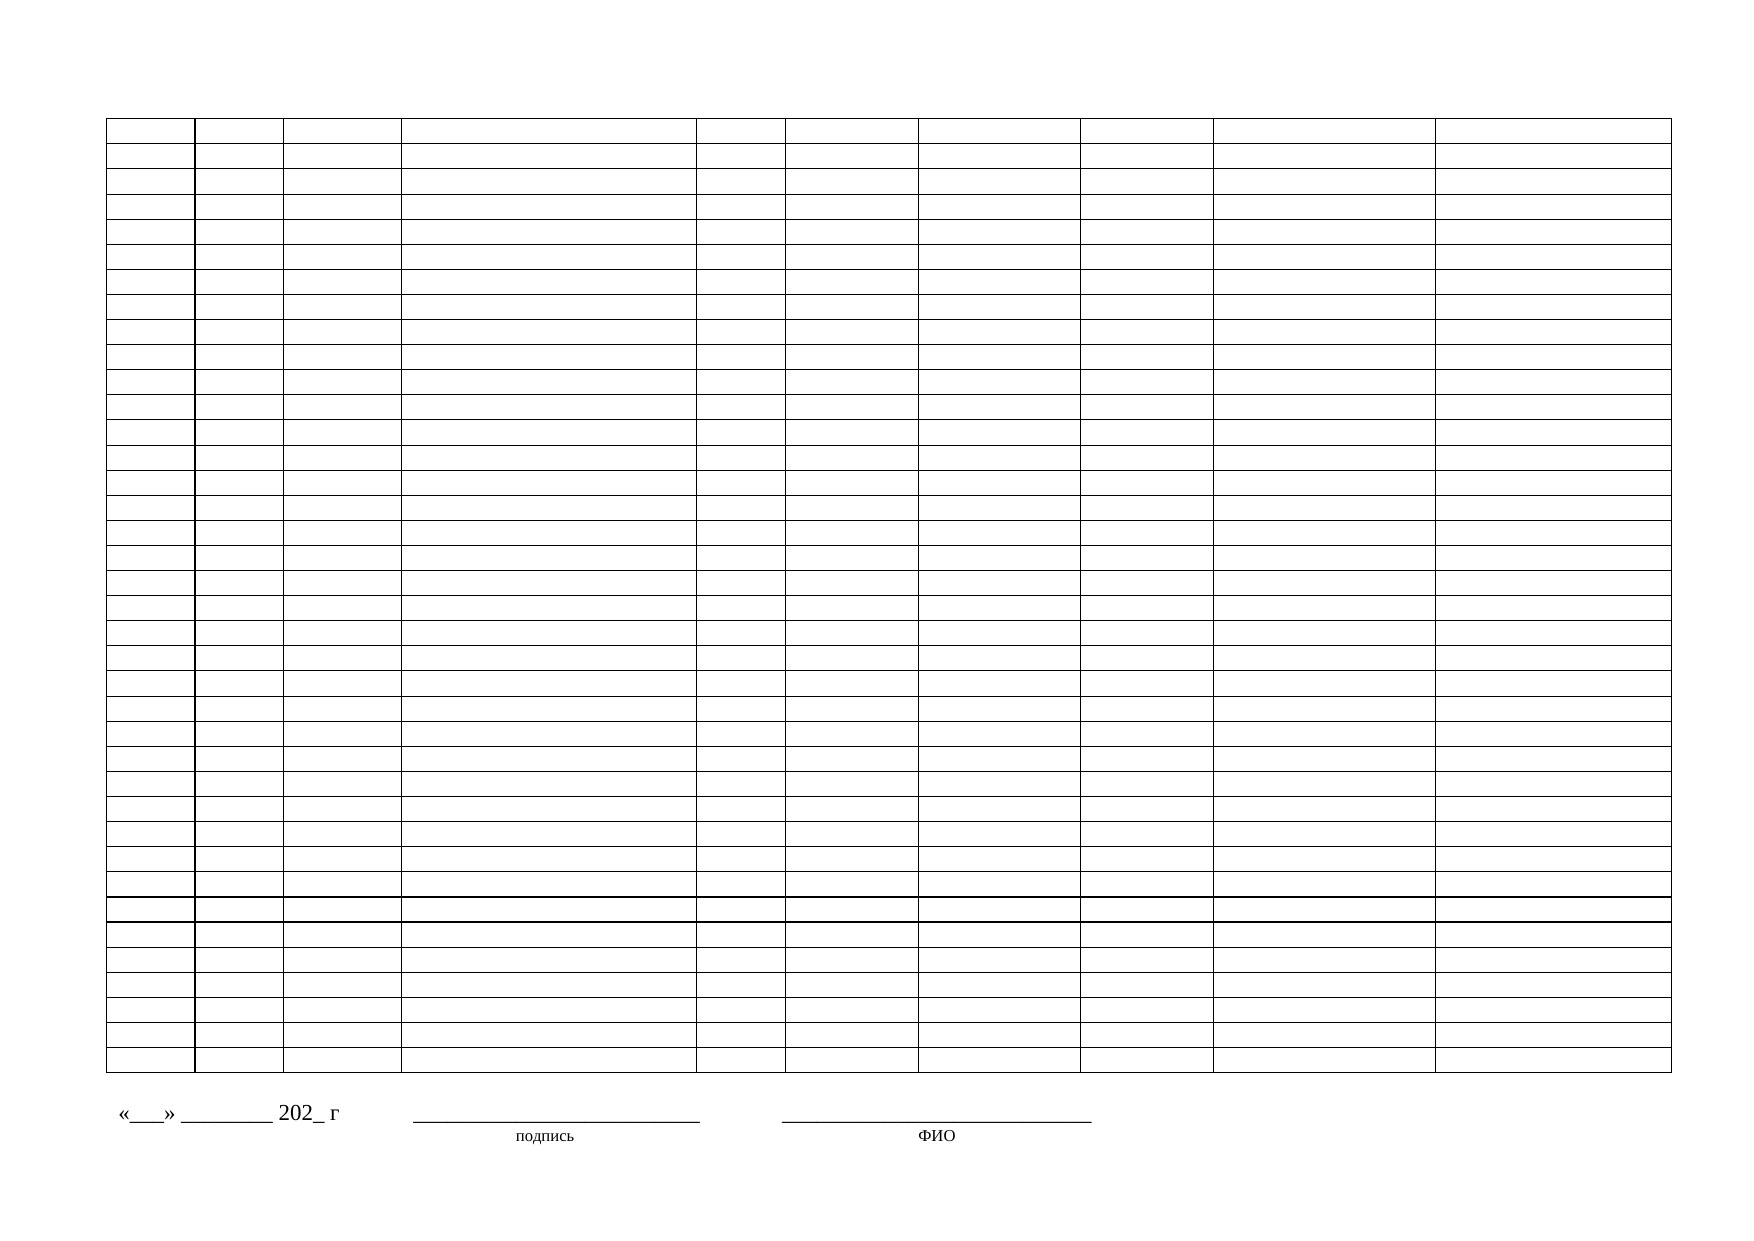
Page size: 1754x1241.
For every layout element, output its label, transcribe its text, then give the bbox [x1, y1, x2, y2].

table_cell [786, 747, 918, 771]
table_cell [1081, 546, 1213, 570]
table_cell [919, 596, 1080, 620]
table_cell [1436, 571, 1671, 595]
table_cell [1436, 621, 1671, 645]
table_cell [786, 697, 918, 721]
table_cell [697, 747, 785, 771]
table_cell [402, 295, 696, 319]
table_cell [786, 169, 918, 193]
table_cell [1214, 722, 1435, 746]
table_cell [1214, 847, 1435, 871]
table_cell [402, 923, 696, 947]
table_cell [284, 345, 401, 369]
table_cell [919, 847, 1080, 871]
table_cell [697, 948, 785, 972]
table_cell [107, 169, 194, 193]
table_cell [284, 596, 401, 620]
table_cell [1214, 646, 1435, 670]
table_cell [786, 370, 918, 394]
table_cell [919, 270, 1080, 294]
table_cell [919, 370, 1080, 394]
table_cell [402, 722, 696, 746]
table_cell [1436, 697, 1671, 721]
table_cell [107, 571, 194, 595]
table_cell [402, 797, 696, 821]
table_cell [1081, 772, 1213, 796]
table_cell [786, 621, 918, 645]
table_cell [1436, 797, 1671, 821]
table_cell [1214, 295, 1435, 319]
table_cell [284, 948, 401, 972]
table_cell [402, 772, 696, 796]
table_cell [284, 1023, 401, 1047]
table_cell [1214, 195, 1435, 218]
table_cell [107, 345, 194, 369]
table_cell [1214, 546, 1435, 570]
text подпись ФИО [118, 1126, 1636, 1145]
table_cell [107, 898, 194, 921]
table_cell [919, 697, 1080, 721]
table_cell [697, 370, 785, 394]
table_cell [1081, 596, 1213, 620]
table_cell [284, 571, 401, 595]
table_cell [107, 923, 194, 947]
table_cell [107, 220, 194, 244]
table_cell [697, 345, 785, 369]
table_cell [402, 471, 696, 495]
table_cell [402, 119, 696, 143]
table_cell [196, 898, 283, 921]
table_cell [919, 722, 1080, 746]
table_cell [1081, 797, 1213, 821]
table_cell [1436, 220, 1671, 244]
table_cell [196, 169, 283, 193]
table_cell [697, 847, 785, 871]
table_cell [1436, 496, 1671, 520]
table_cell [1081, 320, 1213, 344]
table_cell [1214, 747, 1435, 771]
table_cell [196, 1023, 283, 1047]
table_cell [1081, 270, 1213, 294]
table_cell [1081, 521, 1213, 545]
table_cell [1436, 471, 1671, 495]
table_cell [402, 395, 696, 419]
table_cell [1081, 747, 1213, 771]
table_cell [919, 119, 1080, 143]
table_cell [107, 872, 194, 896]
table_cell [697, 697, 785, 721]
table_cell [786, 646, 918, 670]
table_cell [402, 747, 696, 771]
table_cell [107, 697, 194, 721]
table_cell [284, 546, 401, 570]
table_cell [786, 822, 918, 846]
table_cell [919, 571, 1080, 595]
table_cell [919, 220, 1080, 244]
table_cell [107, 797, 194, 821]
table_cell [786, 671, 918, 696]
table_cell [697, 872, 785, 896]
table_cell [1081, 169, 1213, 193]
table_cell [919, 747, 1080, 771]
table_cell [919, 295, 1080, 319]
table_cell [1436, 295, 1671, 319]
table_cell [196, 621, 283, 645]
table_cell [919, 1048, 1080, 1072]
table_cell [919, 169, 1080, 193]
table_cell [402, 546, 696, 570]
table_cell [1081, 722, 1213, 746]
table_cell [284, 169, 401, 193]
table_cell [107, 471, 194, 495]
table_cell [697, 320, 785, 344]
table_cell [196, 822, 283, 846]
table_cell [1214, 245, 1435, 269]
table_cell [196, 420, 283, 444]
table_cell [196, 195, 283, 218]
table_cell [1436, 1023, 1671, 1047]
table_cell [196, 295, 283, 319]
table_cell [697, 471, 785, 495]
table_cell [697, 420, 785, 444]
table_cell [1214, 898, 1435, 921]
table_cell [786, 923, 918, 947]
table_cell [107, 521, 194, 545]
table_cell [1214, 571, 1435, 595]
table_cell [697, 144, 785, 168]
table_cell [1081, 1048, 1213, 1072]
table_cell [1436, 772, 1671, 796]
table_cell [107, 546, 194, 570]
table_cell [1081, 1023, 1213, 1047]
table_cell [697, 722, 785, 746]
table_cell [919, 872, 1080, 896]
table_cell [919, 395, 1080, 419]
table_cell [1081, 119, 1213, 143]
table_cell [402, 245, 696, 269]
table_cell [786, 521, 918, 545]
table_cell [919, 446, 1080, 469]
table_cell [919, 772, 1080, 796]
table_cell [697, 169, 785, 193]
table_cell [1081, 923, 1213, 947]
table_cell [402, 571, 696, 595]
table_cell [402, 270, 696, 294]
table_cell [284, 446, 401, 469]
table_cell [786, 471, 918, 495]
table_cell [402, 948, 696, 972]
table_cell [1436, 948, 1671, 972]
table_cell [284, 195, 401, 218]
table_cell [196, 446, 283, 469]
table_cell [402, 320, 696, 344]
table_cell [196, 245, 283, 269]
table_cell [1436, 446, 1671, 469]
table_cell [1436, 822, 1671, 846]
table_cell [919, 797, 1080, 821]
table_cell [284, 471, 401, 495]
table_cell [697, 546, 785, 570]
table_cell [1436, 119, 1671, 143]
table_cell [786, 546, 918, 570]
table_cell [697, 596, 785, 620]
table_cell [786, 998, 918, 1022]
table_cell [919, 546, 1080, 570]
table_cell [284, 772, 401, 796]
table_cell [1436, 872, 1671, 896]
table_cell [697, 571, 785, 595]
table_cell [402, 1048, 696, 1072]
table_cell [1436, 596, 1671, 620]
table_cell [786, 1048, 918, 1072]
table_cell [697, 973, 785, 997]
table_cell [786, 722, 918, 746]
table_cell [786, 119, 918, 143]
table_cell [196, 747, 283, 771]
table_cell [402, 898, 696, 921]
table_cell [697, 646, 785, 670]
table_cell [196, 923, 283, 947]
table_cell [697, 772, 785, 796]
table_cell [919, 671, 1080, 696]
table_cell [1081, 446, 1213, 469]
table_cell [196, 220, 283, 244]
table_cell [402, 973, 696, 997]
table_cell [284, 420, 401, 444]
table_cell [1436, 395, 1671, 419]
table_cell [107, 973, 194, 997]
table_cell [284, 847, 401, 871]
table_cell [697, 923, 785, 947]
table_cell [284, 144, 401, 168]
table_cell [107, 144, 194, 168]
text «___» ________ 202_ г _________________________ ___________________________ [118, 1099, 1636, 1126]
table_cell [786, 596, 918, 620]
table_cell [284, 370, 401, 394]
table_cell [786, 320, 918, 344]
table_cell [697, 270, 785, 294]
table_cell [697, 621, 785, 645]
table_cell [402, 1023, 696, 1047]
table_cell [196, 671, 283, 696]
table_cell [107, 998, 194, 1022]
table_cell [1081, 973, 1213, 997]
table_cell [1214, 1048, 1435, 1072]
table_cell [786, 872, 918, 896]
table_cell [919, 646, 1080, 670]
table_cell [284, 898, 401, 921]
table_cell [919, 923, 1080, 947]
table_cell [196, 571, 283, 595]
table_cell [1081, 621, 1213, 645]
table_cell [107, 596, 194, 620]
table_cell [1214, 395, 1435, 419]
table_cell [1436, 998, 1671, 1022]
table_cell [402, 370, 696, 394]
table_cell [1081, 295, 1213, 319]
table_cell [786, 948, 918, 972]
table_cell [1214, 697, 1435, 721]
table_cell [107, 270, 194, 294]
table_cell [786, 1023, 918, 1047]
table_cell [196, 320, 283, 344]
table_cell [1436, 973, 1671, 997]
table_cell [196, 998, 283, 1022]
table_cell [697, 119, 785, 143]
table_cell [697, 797, 785, 821]
table_cell [697, 1048, 785, 1072]
table_cell [1081, 571, 1213, 595]
table_cell [1214, 948, 1435, 972]
table_cell [919, 948, 1080, 972]
table_cell [284, 822, 401, 846]
table_cell [284, 872, 401, 896]
table_cell [919, 144, 1080, 168]
table_cell [1214, 671, 1435, 696]
table_cell [107, 119, 194, 143]
table_cell [1081, 144, 1213, 168]
table_cell [284, 496, 401, 520]
table_cell [196, 772, 283, 796]
table_cell [697, 245, 785, 269]
table_cell [284, 973, 401, 997]
table_cell [786, 144, 918, 168]
table_cell [1436, 270, 1671, 294]
table_cell [919, 898, 1080, 921]
table_cell [402, 420, 696, 444]
table_cell [196, 546, 283, 570]
table_cell [1436, 923, 1671, 947]
table_cell [1214, 973, 1435, 997]
table_cell [1214, 496, 1435, 520]
table_cell [107, 245, 194, 269]
table_cell [107, 747, 194, 771]
table_cell [1436, 370, 1671, 394]
table_cell [1436, 671, 1671, 696]
table_cell [697, 998, 785, 1022]
table_cell [1214, 370, 1435, 394]
table_cell [284, 697, 401, 721]
table_cell [1214, 872, 1435, 896]
table_cell [402, 671, 696, 696]
table_cell [1214, 772, 1435, 796]
table_cell [786, 220, 918, 244]
table_cell [402, 144, 696, 168]
table_cell [107, 446, 194, 469]
table_cell [107, 195, 194, 218]
table_cell [196, 270, 283, 294]
table_cell [1214, 220, 1435, 244]
table_cell [697, 195, 785, 218]
table_cell [919, 496, 1080, 520]
table_cell [196, 722, 283, 746]
table_cell [1214, 320, 1435, 344]
table_cell [402, 621, 696, 645]
table_cell [196, 948, 283, 972]
table_cell [402, 822, 696, 846]
table_cell [107, 295, 194, 319]
table_cell [196, 345, 283, 369]
table_cell [1214, 471, 1435, 495]
table_cell [1436, 195, 1671, 218]
table_cell [1081, 345, 1213, 369]
table_cell [196, 370, 283, 394]
table_cell [402, 596, 696, 620]
table_cell [1214, 621, 1435, 645]
table_cell [107, 847, 194, 871]
table_cell [402, 697, 696, 721]
table_cell [697, 395, 785, 419]
table_cell [1081, 370, 1213, 394]
table_cell [1081, 898, 1213, 921]
table_cell [919, 245, 1080, 269]
table_cell [284, 722, 401, 746]
table_cell [786, 295, 918, 319]
table_cell [1081, 697, 1213, 721]
table_cell [697, 496, 785, 520]
table_cell [1081, 471, 1213, 495]
table_cell [919, 1023, 1080, 1047]
table_cell [284, 1048, 401, 1072]
table_cell [786, 847, 918, 871]
table_cell [1214, 420, 1435, 444]
table_cell [1436, 898, 1671, 921]
table_cell [697, 898, 785, 921]
table_cell [697, 446, 785, 469]
table_cell [284, 220, 401, 244]
table_cell [107, 722, 194, 746]
table_cell [786, 395, 918, 419]
table_cell [1436, 847, 1671, 871]
table_cell [1081, 948, 1213, 972]
table_cell [1214, 822, 1435, 846]
table_cell [1081, 395, 1213, 419]
table_cell [107, 320, 194, 344]
table_cell [786, 420, 918, 444]
table_cell [196, 1048, 283, 1072]
table_cell [402, 847, 696, 871]
table_cell [919, 195, 1080, 218]
table_cell [697, 521, 785, 545]
table_cell [284, 119, 401, 143]
table_cell [1214, 119, 1435, 143]
table_cell [1214, 1023, 1435, 1047]
table_cell [196, 973, 283, 997]
table_cell [919, 998, 1080, 1022]
table_cell [107, 395, 194, 419]
table_cell [196, 144, 283, 168]
table_cell [107, 370, 194, 394]
table_cell [786, 772, 918, 796]
table_cell [919, 420, 1080, 444]
table_cell [107, 1023, 194, 1047]
table_cell [1436, 169, 1671, 193]
table_cell [402, 220, 696, 244]
table_cell [284, 646, 401, 670]
table_cell [284, 797, 401, 821]
table_cell [284, 521, 401, 545]
table_cell [1214, 345, 1435, 369]
table_cell [1214, 797, 1435, 821]
table_cell [786, 245, 918, 269]
table_cell [786, 973, 918, 997]
table_cell [196, 521, 283, 545]
table_cell [196, 697, 283, 721]
table_cell [1436, 420, 1671, 444]
table_cell [284, 671, 401, 696]
table_cell [284, 245, 401, 269]
table_cell [919, 973, 1080, 997]
table_cell [1081, 822, 1213, 846]
table_cell [284, 621, 401, 645]
table_cell [786, 446, 918, 469]
table_cell [284, 320, 401, 344]
table_cell [402, 521, 696, 545]
table_cell [1081, 847, 1213, 871]
table_cell [1214, 923, 1435, 947]
table_cell [402, 496, 696, 520]
table_cell [1436, 345, 1671, 369]
table_cell [196, 471, 283, 495]
table_cell [786, 898, 918, 921]
table_cell [402, 646, 696, 670]
table_cell [1436, 144, 1671, 168]
table_cell [919, 320, 1080, 344]
table_cell [284, 923, 401, 947]
table_cell [919, 345, 1080, 369]
table_cell [284, 747, 401, 771]
table_cell [107, 496, 194, 520]
table_cell [1214, 596, 1435, 620]
table_cell [1214, 144, 1435, 168]
table_cell [196, 797, 283, 821]
table_cell [196, 646, 283, 670]
table_cell [402, 345, 696, 369]
table_cell [1436, 1048, 1671, 1072]
table_cell [107, 621, 194, 645]
table_cell [697, 295, 785, 319]
table_cell [1214, 998, 1435, 1022]
table_cell [1081, 220, 1213, 244]
table_cell [1436, 521, 1671, 545]
table_cell [919, 822, 1080, 846]
table_cell [402, 446, 696, 469]
table_cell [1081, 998, 1213, 1022]
table_cell [1081, 195, 1213, 218]
table_cell [402, 872, 696, 896]
table_cell [107, 948, 194, 972]
table_cell [107, 420, 194, 444]
table_cell [107, 822, 194, 846]
table_cell [1214, 446, 1435, 469]
table_cell [786, 797, 918, 821]
table_cell [786, 571, 918, 595]
table_cell [1081, 496, 1213, 520]
table_cell [1436, 245, 1671, 269]
table_cell [196, 496, 283, 520]
table_cell [196, 847, 283, 871]
table_cell [697, 220, 785, 244]
table_cell [284, 998, 401, 1022]
table_cell [786, 496, 918, 520]
table_cell [1214, 169, 1435, 193]
table_cell [1081, 420, 1213, 444]
table_cell [107, 772, 194, 796]
table_cell [1081, 646, 1213, 670]
table_cell [786, 195, 918, 218]
table_cell [402, 998, 696, 1022]
table_cell [1436, 646, 1671, 670]
table_cell [1436, 320, 1671, 344]
table_cell [1081, 872, 1213, 896]
table_cell [786, 270, 918, 294]
table_cell [284, 270, 401, 294]
table_cell [1214, 270, 1435, 294]
table_cell [402, 195, 696, 218]
table_cell [919, 521, 1080, 545]
table_cell [919, 471, 1080, 495]
table_cell [107, 1048, 194, 1072]
table_cell [196, 119, 283, 143]
table_cell [1436, 747, 1671, 771]
table_cell [697, 671, 785, 696]
table_cell [196, 872, 283, 896]
table_cell [697, 822, 785, 846]
table_cell [402, 169, 696, 193]
table_cell [1081, 671, 1213, 696]
table_cell [1214, 521, 1435, 545]
table_cell [196, 395, 283, 419]
table_cell [284, 395, 401, 419]
table_cell [1081, 245, 1213, 269]
table_cell [107, 646, 194, 670]
table_cell [1436, 546, 1671, 570]
table_cell [919, 621, 1080, 645]
table_cell [284, 295, 401, 319]
table_cell [196, 596, 283, 620]
table_cell [786, 345, 918, 369]
table_cell [107, 671, 194, 696]
table_cell [1436, 722, 1671, 746]
table_cell [697, 1023, 785, 1047]
